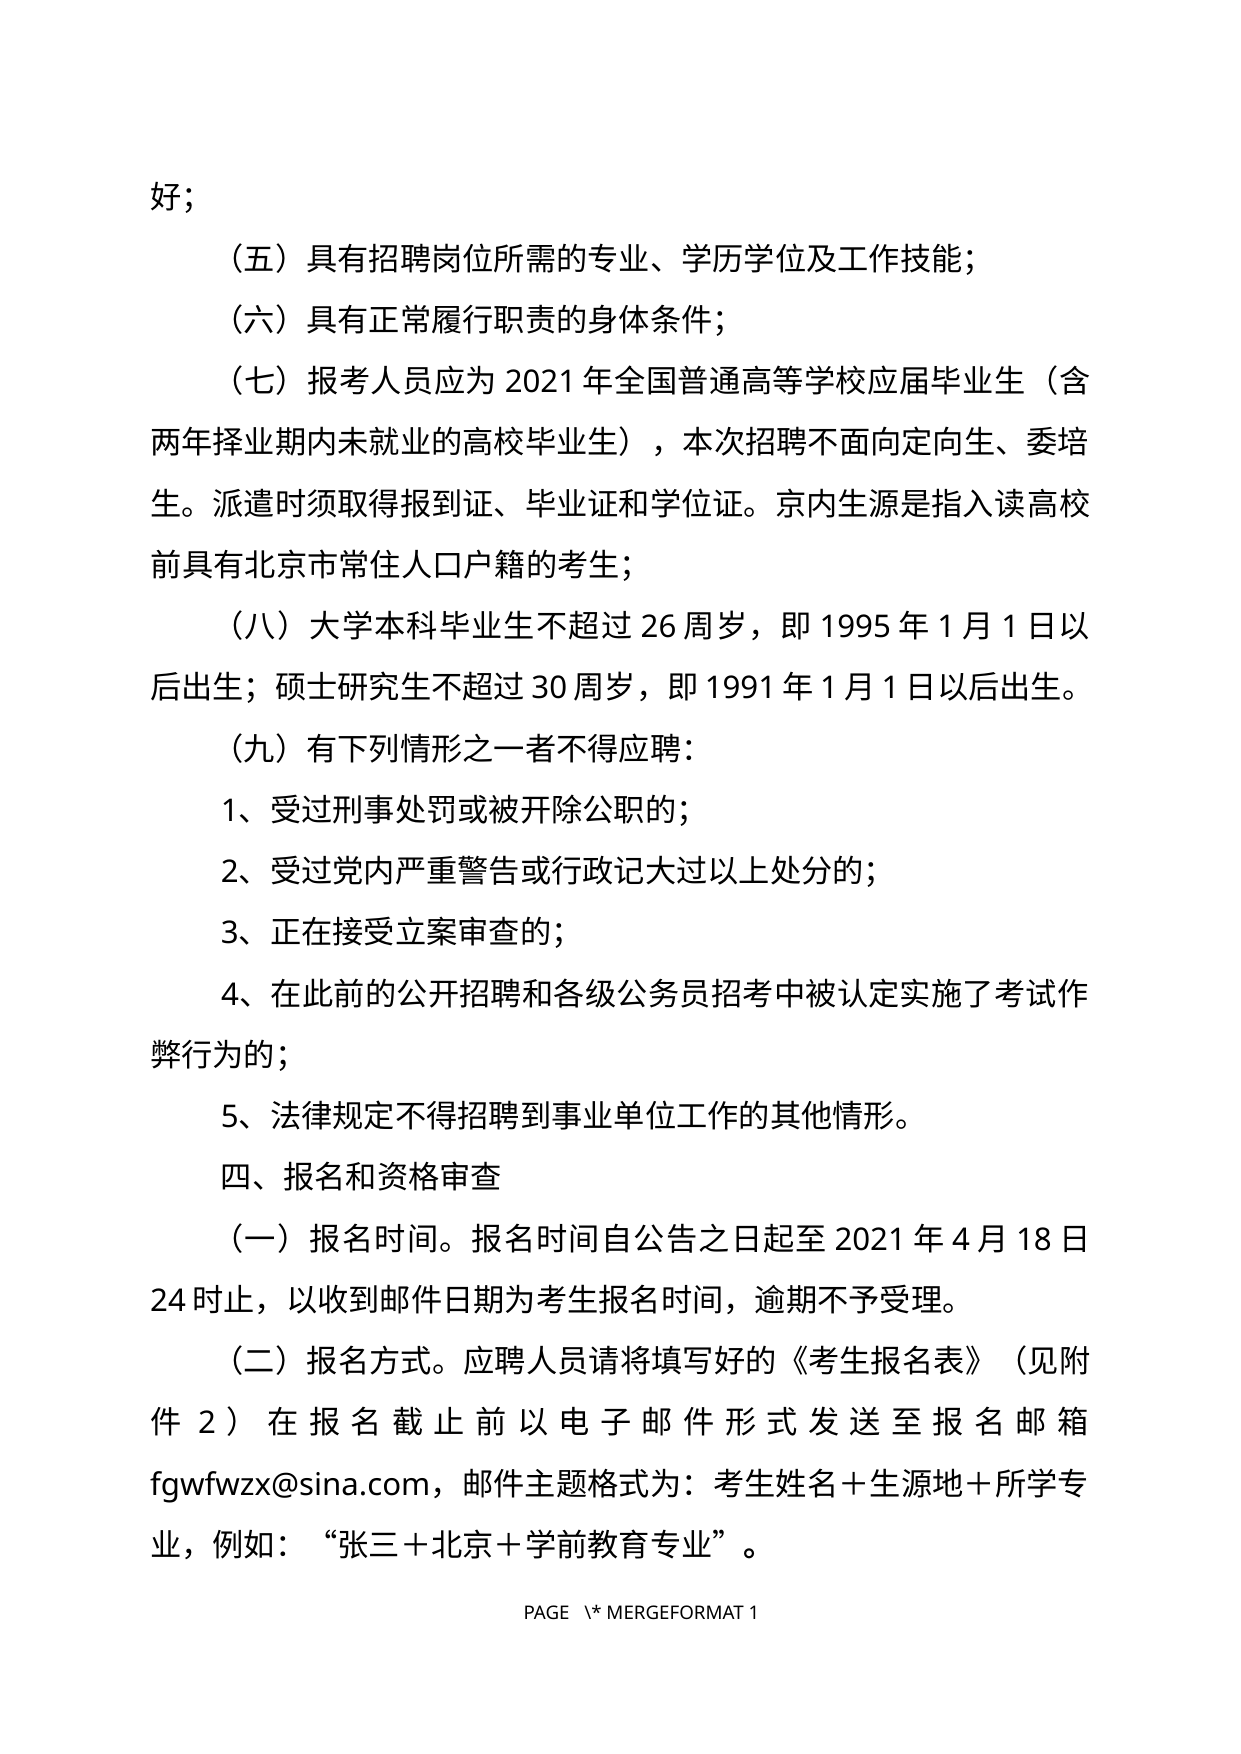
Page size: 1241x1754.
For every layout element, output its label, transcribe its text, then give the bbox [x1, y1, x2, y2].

text 2、受过党内严重警告或行政记大过以上处分的； [150, 833, 1090, 895]
text （二）报名方式。应聘人员请将填写好的《考生报名表》（见附件2）在报名截止前以电子邮件形式发送至报名邮箱fgwfwzx@sina.com，邮件主题格式为：考生姓名＋生源地＋所学专业，例如：“张三＋北京＋学前教育专业”。 [150, 1323, 1090, 1568]
text （五）具有招聘岗位所需的专业、学历学位及工作技能； [150, 221, 1090, 282]
text 1、受过刑事处罚或被开除公职的； [150, 772, 1090, 833]
text （六）具有正常履行职责的身体条件； [150, 282, 1090, 343]
text （一）报名时间。报名时间自公告之日起至2021年4月18日24时止，以收到邮件日期为考生报名时间，逾期不予受理。 [150, 1201, 1090, 1323]
text （八）大学本科毕业生不超过26周岁，即1995年1月1日以后出生；硕士研究生不超过30周岁，即1991年1月1日以后出生。 [150, 588, 1090, 711]
text 3、正在接受立案审查的； [150, 895, 1090, 956]
text 四、报名和资格审查 [150, 1140, 1090, 1201]
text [150, 160, 1090, 221]
text （九）有下列情形之一者不得应聘： [150, 711, 1090, 772]
text 5、法律规定不得招聘到事业单位工作的其他情形。 [150, 1078, 1090, 1140]
text 4、在此前的公开招聘和各级公务员招考中被认定实施了考试作弊行为的； [150, 956, 1090, 1078]
text （七）报考人员应为2021年全国普通高等学校应届毕业生（含两年择业期内未就业的高校毕业生），本次招聘不面向定向生、委培生。派遣时须取得报到证、毕业证和学位证。京内生源是指入读高校前具有北京市常住人口户籍的考生； [150, 343, 1090, 588]
